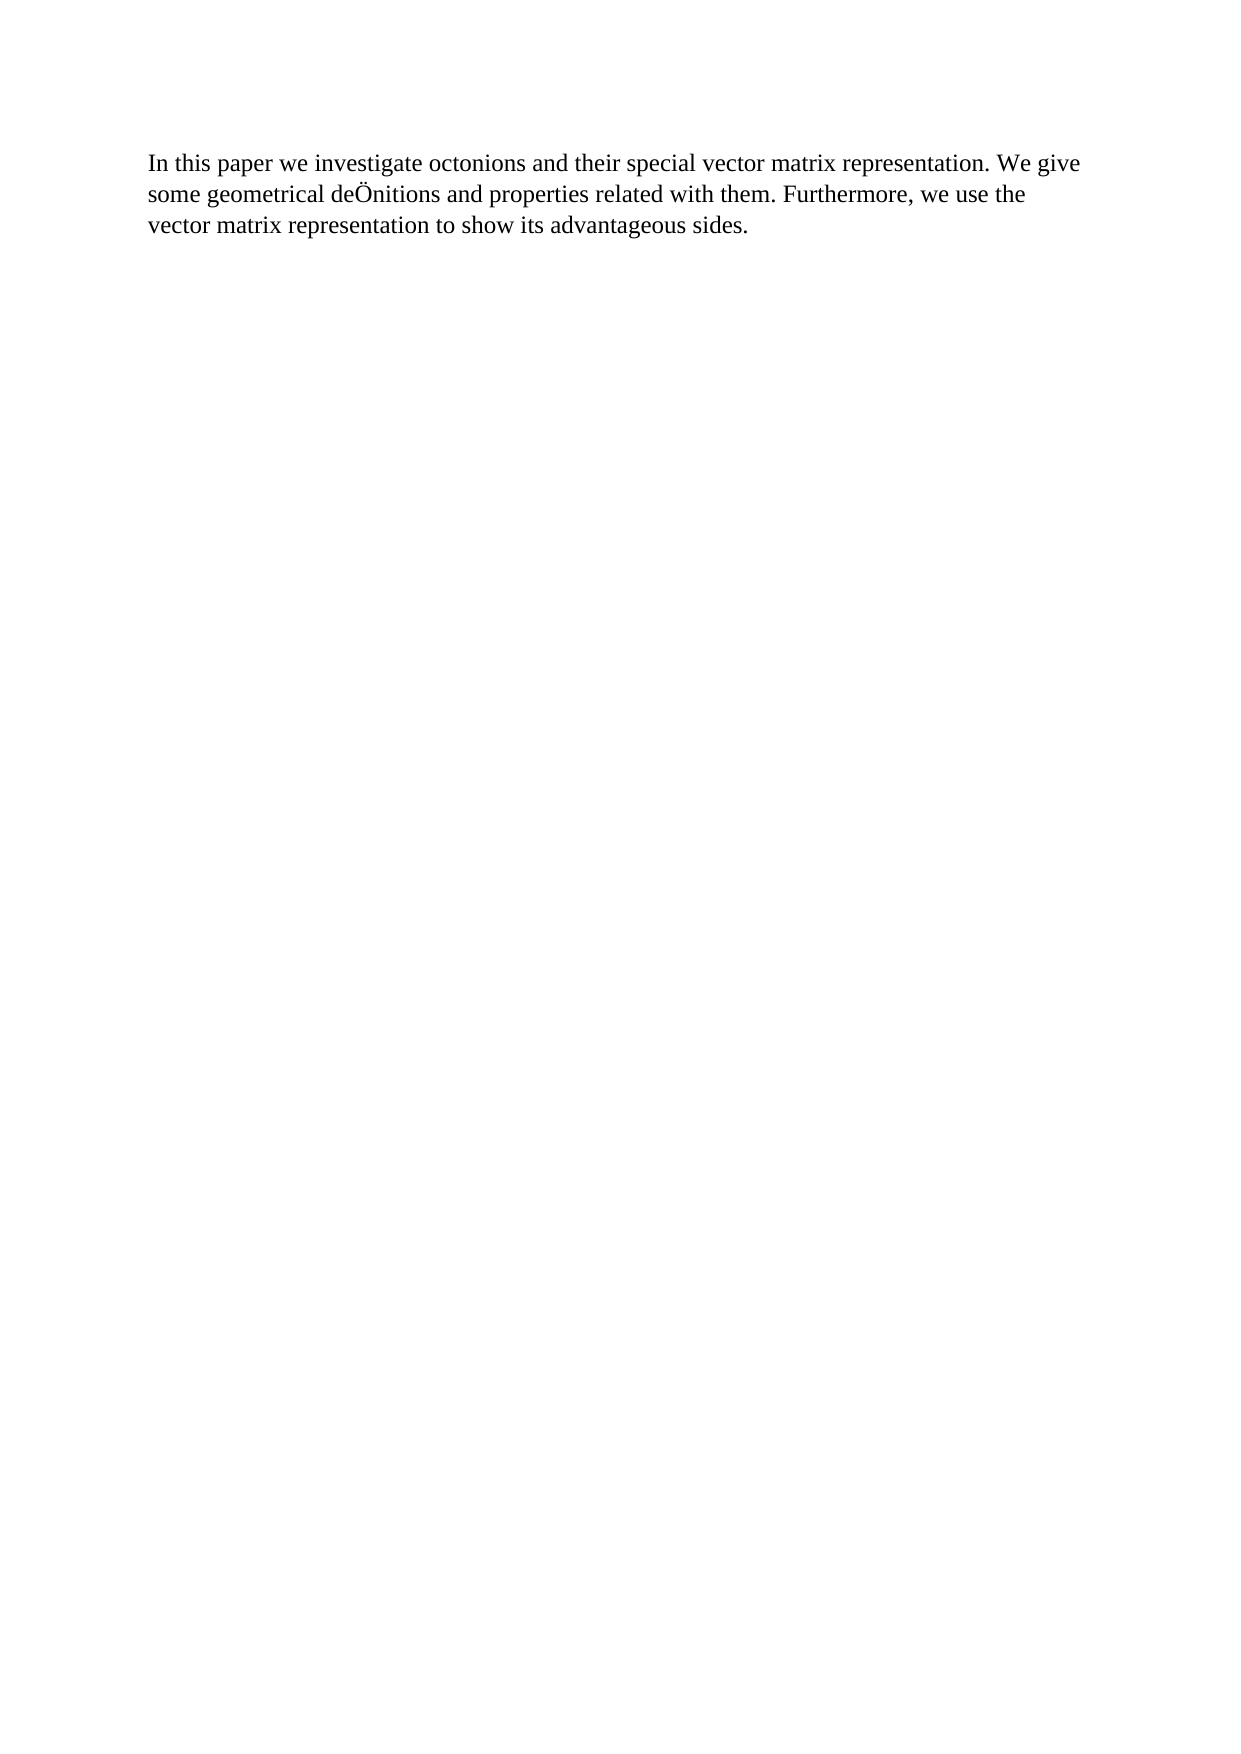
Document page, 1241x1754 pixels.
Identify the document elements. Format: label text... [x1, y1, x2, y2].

text In this paper we investigate octonions and their special vector matrix representation. We give some geometrical deÖnitions and properties related with them. Furthermore, we use the vector matrix representation to show its advantageous sides. [148, 148, 1093, 238]
